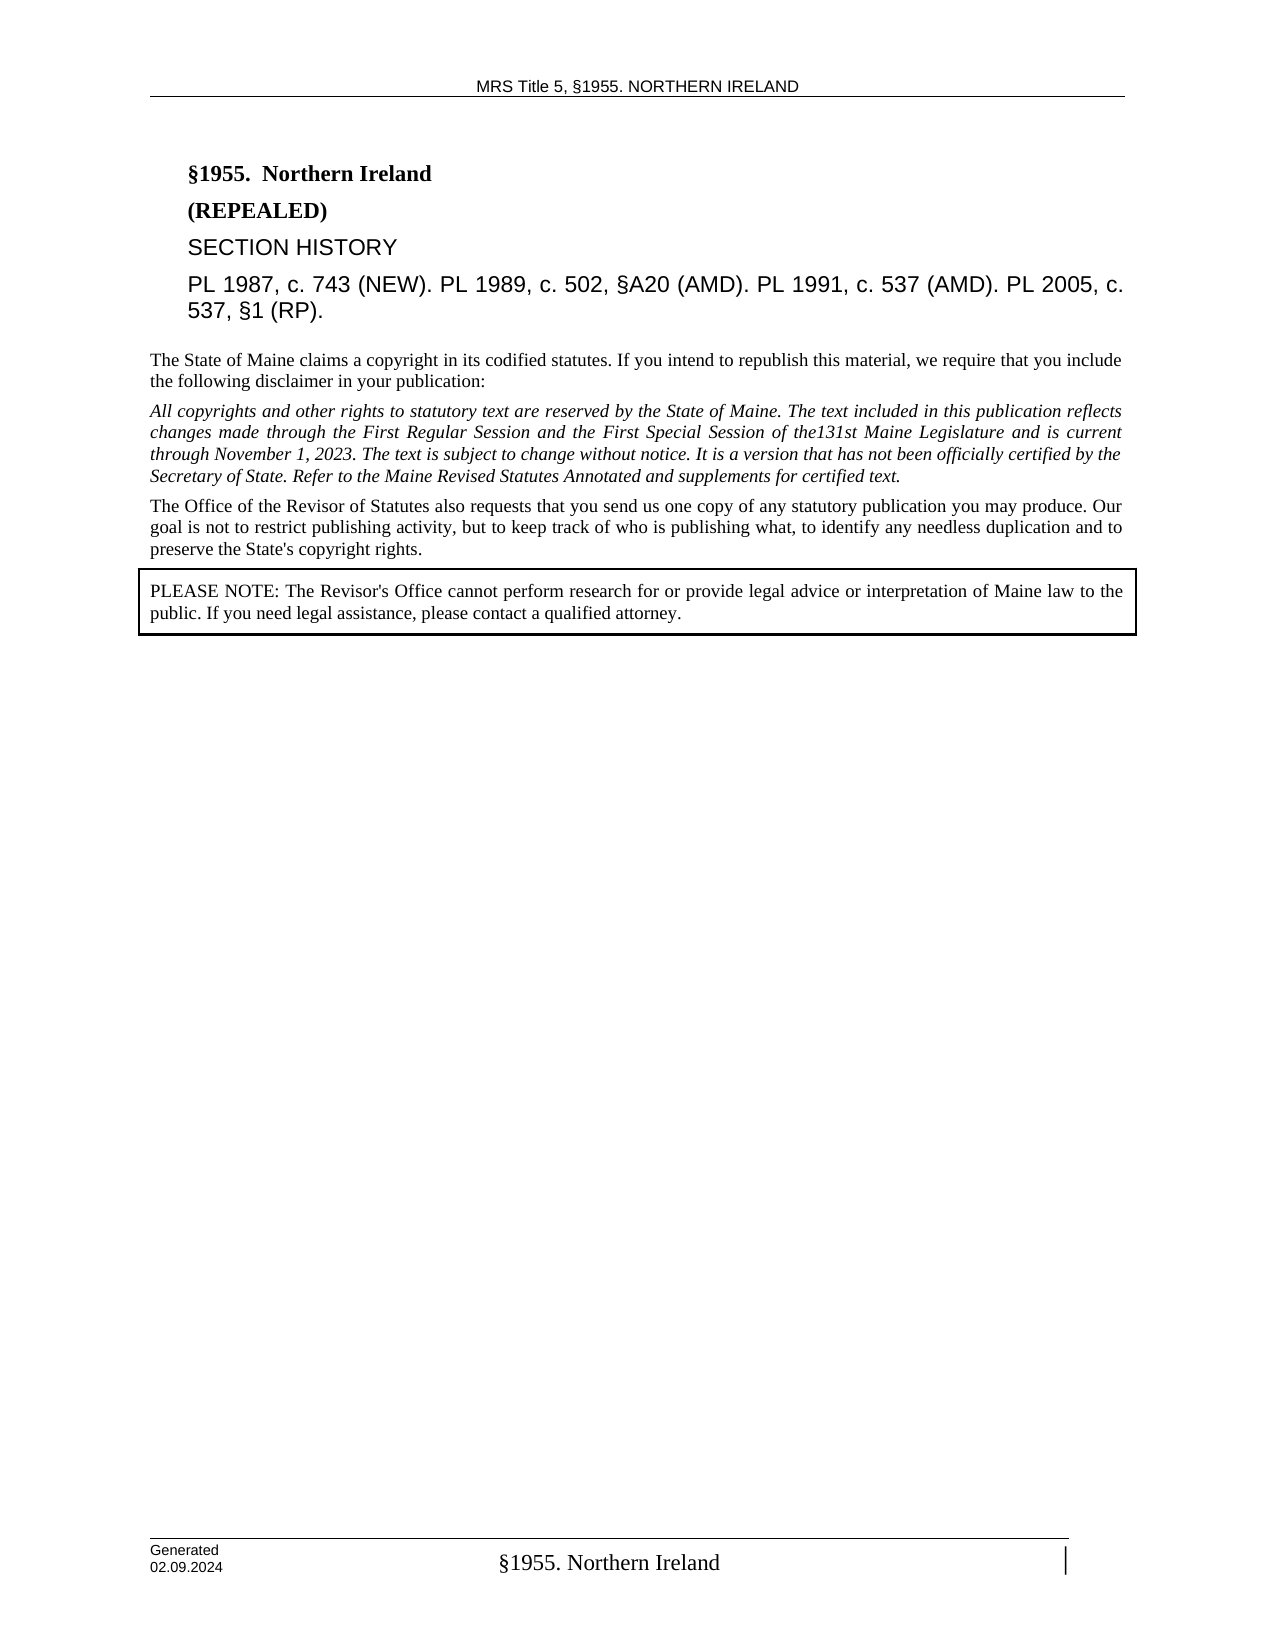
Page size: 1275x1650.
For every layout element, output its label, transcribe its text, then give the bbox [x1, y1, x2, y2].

text §1955. Northern Ireland [187, 160, 1125, 187]
text PLEASE NOTE: The Revisor's Office cannot perform research for or provide legal advice or interpretation of Maine law to the public. If you need legal assistance, please contact a qualified attorney. [140, 570, 1135, 633]
text SECTION HISTORY [187, 234, 1125, 260]
text The Office of the Revisor of Statutes also requests that you send us one copy of any statutory publication you may produce. Our goal is not to restrict publishing activity, but to keep track of who is publishing what, to identify any needless duplication and to preserve the State's copyright rights. [150, 494, 1125, 559]
text PL 1987, c. 743 (NEW). PL 1989, c. 502, §A20 (AMD). PL 1991, c. 537 (AMD). PL 2005, c. 537, §1 (RP). [187, 271, 1125, 323]
text The State of Maine claims a copyright in its codified statutes. If you intend to republish this material, we require that you include the following disclaimer in your publication: [150, 348, 1125, 392]
text All copyrights and other rights to statutory text are reserved by the State of Maine. The text included in this publication reflects changes made through the First Regular Session and the First Special Session of the131st Maine Legislature and is current through November 1, 2023 . The text is subject to change without notice. It is a version that has not been officially certified by the Secretary of State. Refer to the Maine Revised Statutes Annotated and supplements for certified text. [150, 400, 1125, 486]
text (REPEALED) [187, 197, 1125, 223]
